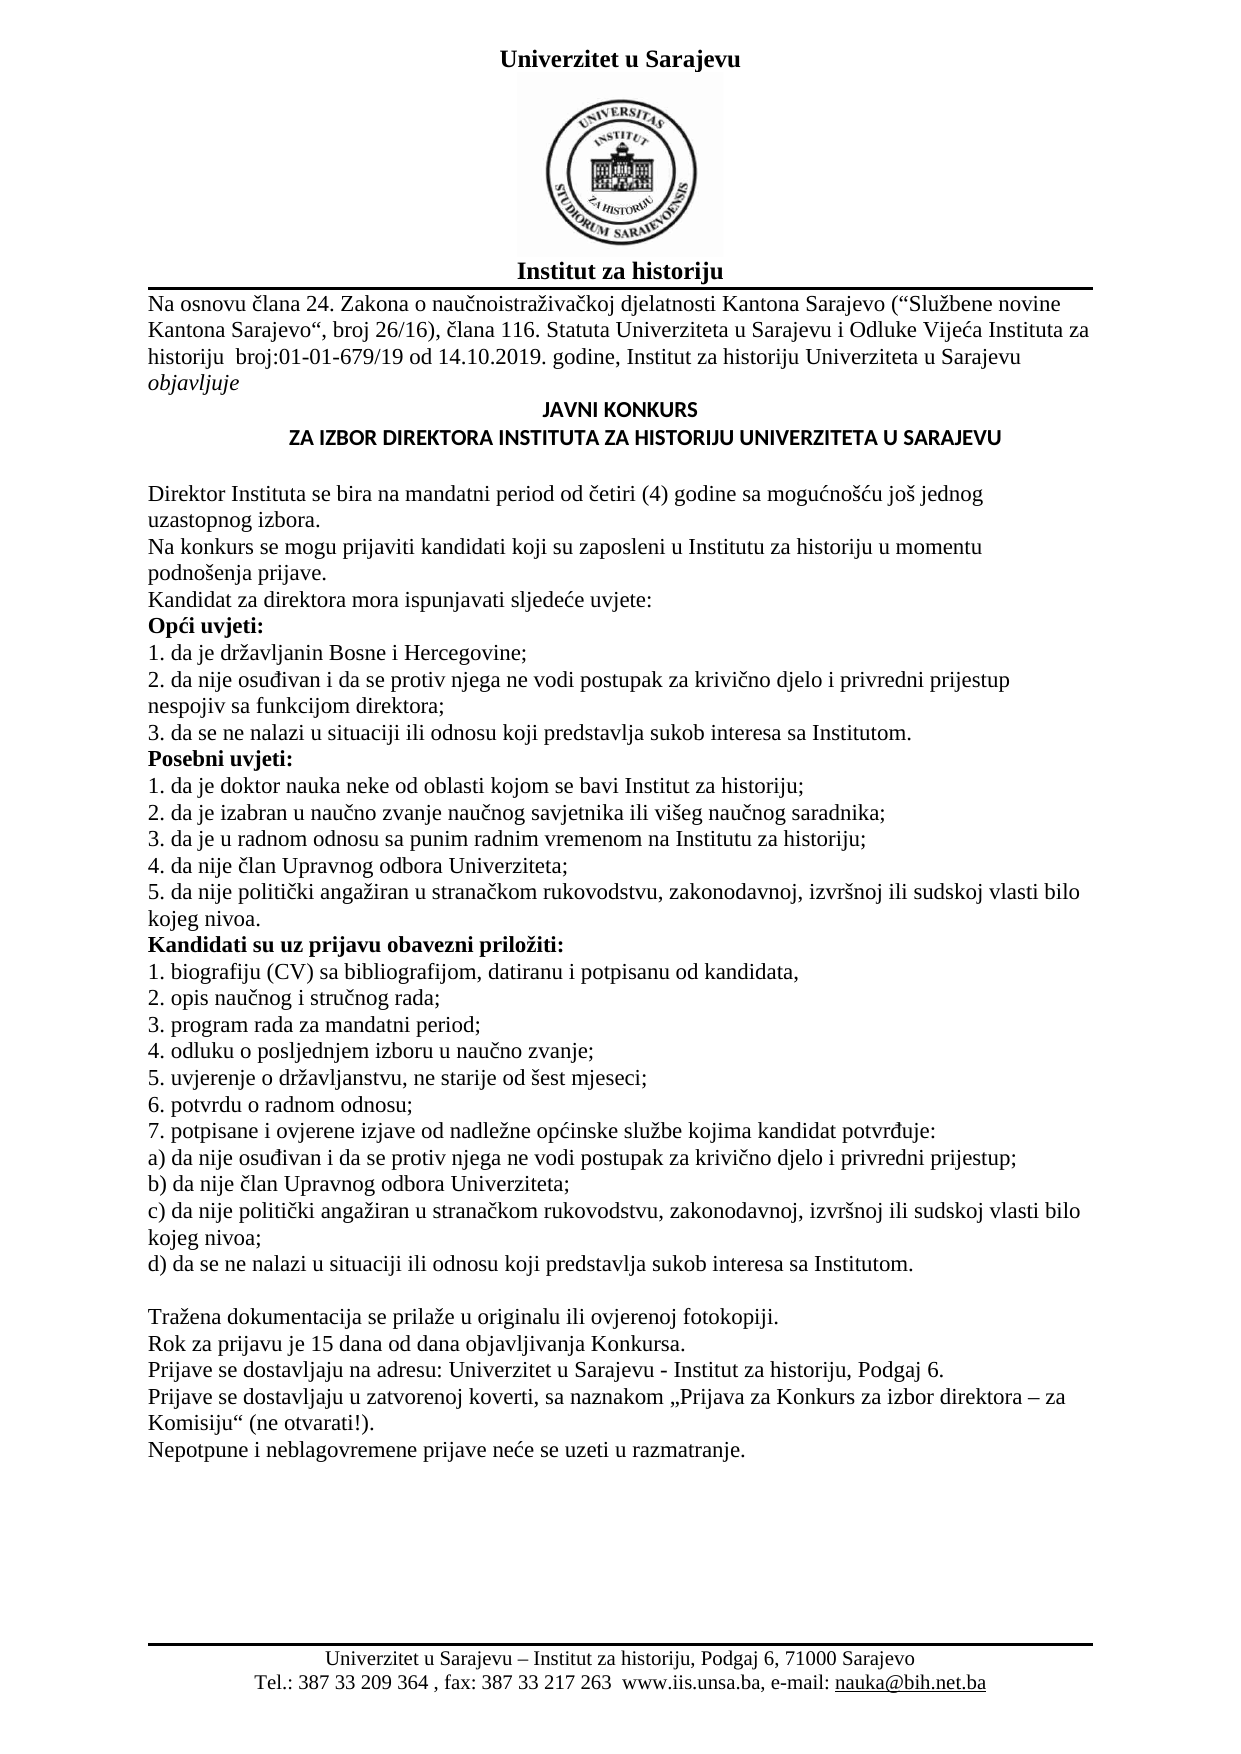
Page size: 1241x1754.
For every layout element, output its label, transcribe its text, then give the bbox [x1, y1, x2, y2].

text JAVNI KONKURS ZA IZBOR DIREKTORA INSTITUTA ZA HISTORIJU UNIVERZITETA U SARAJEVU [148, 396, 1093, 452]
text 7. potpisane i ovjerene izjave od nadležne općinske službe kojima kandidat potvrđuje: a) da nije osuđivan i da se protiv njega ne vodi postupak za krivično djelo i privredni prijestup; b) da nije član Upravnog odbora Univerziteta; c) da nije politički angažiran u stranačkom rukovodstvu, zakonodavnoj, izvršnoj ili sudskoj vlasti bilo kojeg nivoa; d) da se ne nalazi u situaciji ili odnosu koji predstavlja sukob interesa sa Institutom. Tražena dokumentacija se prilaže u originalu ili ovjerenoj fotokopiji. Rok za prijavu je 15 dana od dana objavljivanja Konkursa. Prijave se dostavljaju na adresu: Univerzitet u Sarajevu - Institut za historiju, Podgaj 6. Prijave se dostavljaju u zatvorenoj koverti, sa naznakom „Prijava za Konkurs za izbor direktora – za Komisiju“ (ne otvarati!). Nepotpune i neblagovremene prijave neće se uzeti u razmatranje. [148, 1117, 1093, 1462]
text 4. da nije član Upravnog odbora Univerziteta; 5. da nije politički angažiran u stranačkom rukovodstvu, zakonodavnoj, izvršnoj ili sudskoj vlasti bilo kojeg nivoa. Kandidati su uz prijavu obavezni priložiti: 1. biografiju (CV) sa bibliografijom, datiranu i potpisanu od kandidata, 2. opis naučnog i stručnog rada; 3. program rada za mandatni period; 4. odluku o posljednjem izboru u naučno zvanje; 5. uvjerenje o državljanstvu, ne starije od šest mjeseci; 6. potvrdu o radnom odnosu; [148, 851, 1093, 1117]
text Direktor Instituta se bira na mandatni period od četiri (4) godine sa mogućnošću još jednog uzastopnog izbora. [148, 479, 1093, 533]
text 3. da je u radnom odnosu sa punim radnim vremenom na Institutu za historiju; [148, 825, 1093, 851]
picture [516, 72, 724, 257]
text Na osnovu člana 24. Zakona o naučnoistraživačkoj djelatnosti Kantona Sarajevo (“Službene novine Kantona Sarajevo“, broj 26/16), člana 116. Statuta Univerziteta u Sarajevu i Odluke Vijeća Instituta za historiju broj:01-01-679/19 od 14.10.2019. godine, Institut za historiju Univerziteta u Sarajevu objavljuje [148, 290, 1093, 396]
text Na konkurs se mogu prijaviti kandidati koji su zaposleni u Institutu za historiju u momentu podnošenja prijave. Kandidat za direktora mora ispunjavati sljedeće uvjete: Opći uvjeti: 1. da je državljanin Bosne i Hercegovine; 2. da nije osuđivan i da se protiv njega ne vodi postupak za krivično djelo i privredni prijestup nespojiv sa funkcijom direktora; 3. da se ne nalazi u situaciji ili odnosu koji predstavlja sukob interesa sa Institutom. Posebni uvjeti: 1. da je doktor nauka neke od oblasti kojom se bavi Institut za historiju; 2. da je izabran u naučno zvanje naučnog savjetnika ili višeg naučnog saradnika; [148, 533, 1093, 825]
